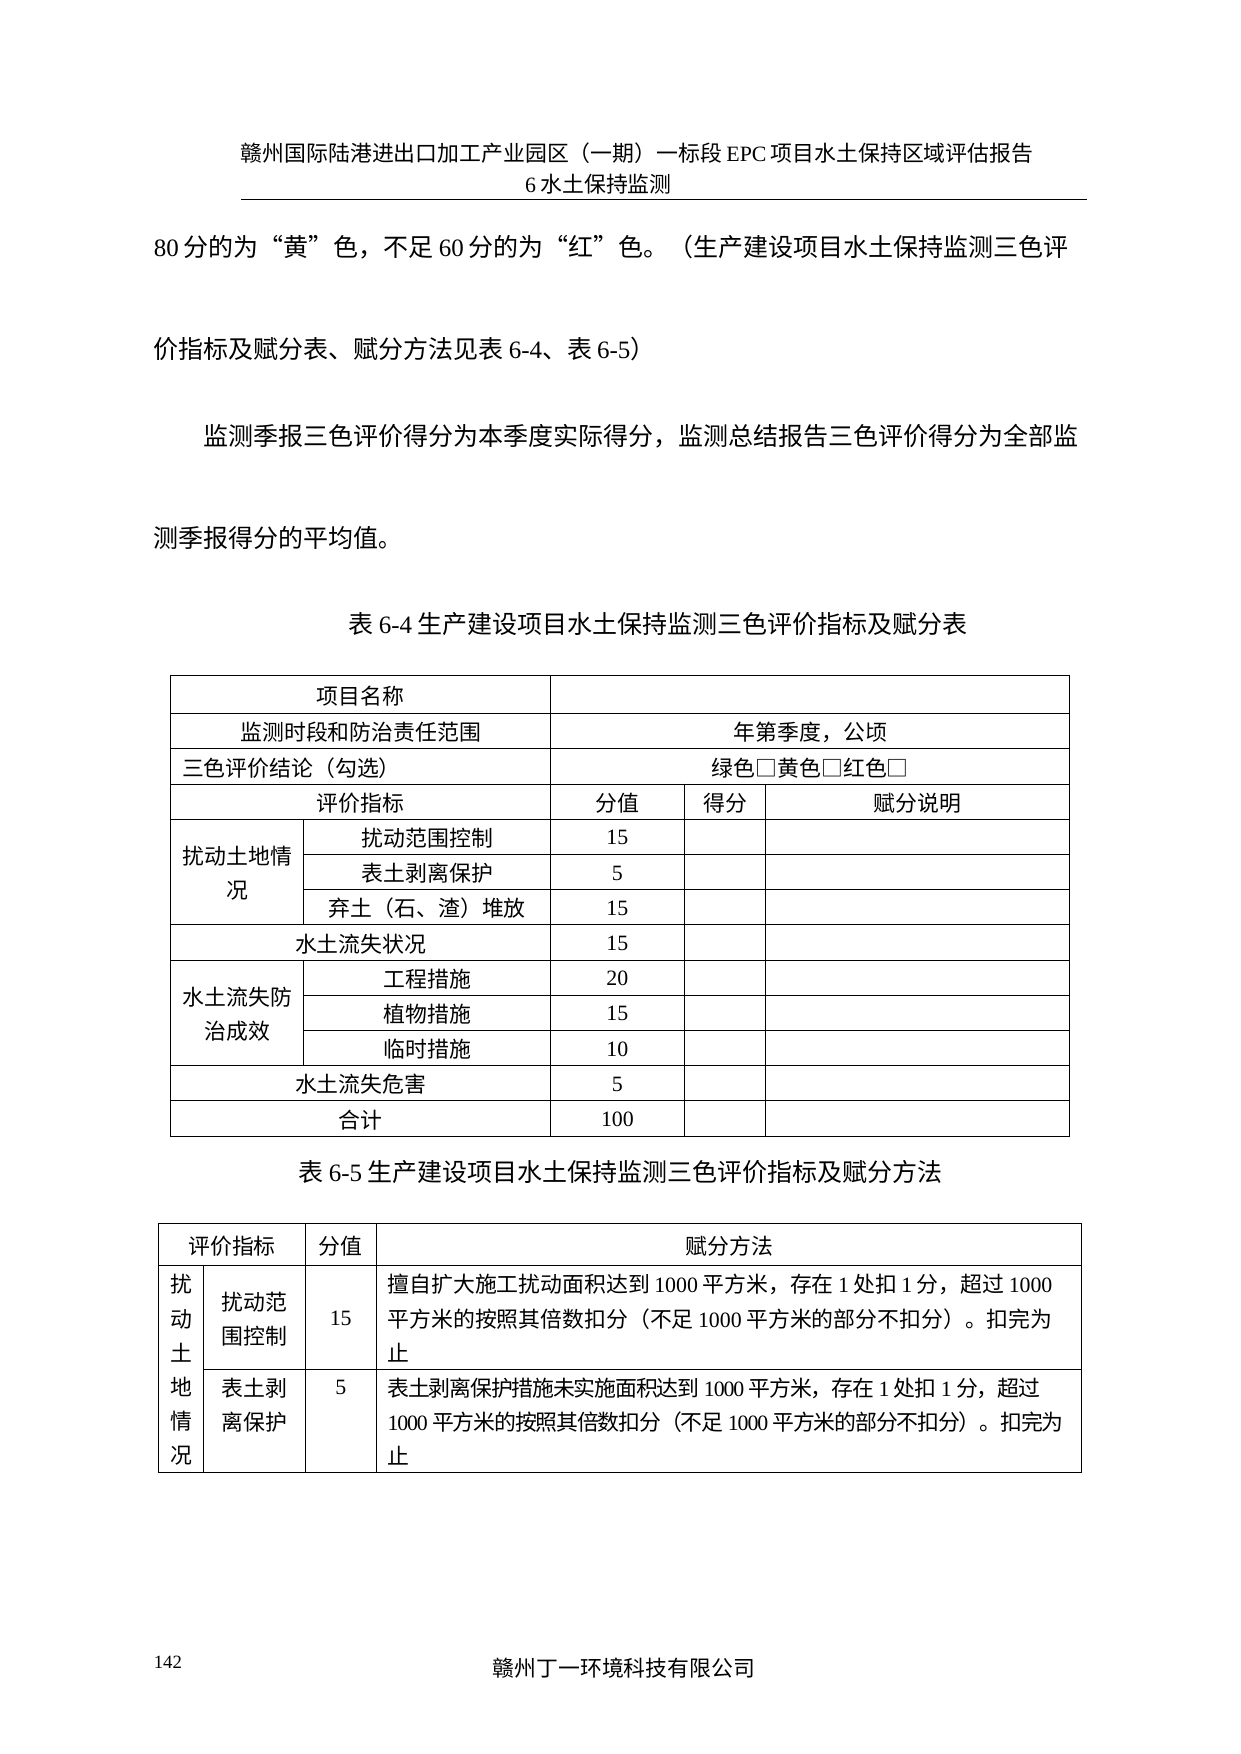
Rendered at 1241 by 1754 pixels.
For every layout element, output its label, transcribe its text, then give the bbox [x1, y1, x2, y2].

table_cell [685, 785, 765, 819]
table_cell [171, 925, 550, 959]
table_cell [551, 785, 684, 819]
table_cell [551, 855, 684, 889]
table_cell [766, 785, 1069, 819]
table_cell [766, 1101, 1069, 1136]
text 监测季报三色评价得分为本季度实际得分，监测总结报告三色评价得分为全部监测季报得分的平均值。 [153, 400, 1087, 571]
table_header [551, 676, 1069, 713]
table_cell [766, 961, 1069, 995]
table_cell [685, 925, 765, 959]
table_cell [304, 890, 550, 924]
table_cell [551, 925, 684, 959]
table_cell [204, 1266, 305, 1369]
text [153, 211, 1087, 382]
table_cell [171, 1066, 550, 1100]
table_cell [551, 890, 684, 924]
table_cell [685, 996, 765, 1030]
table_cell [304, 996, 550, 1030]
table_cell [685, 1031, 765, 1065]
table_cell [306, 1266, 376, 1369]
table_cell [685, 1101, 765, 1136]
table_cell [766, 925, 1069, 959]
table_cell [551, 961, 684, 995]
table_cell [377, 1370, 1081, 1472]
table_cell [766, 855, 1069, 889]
text 表6-4生产建设项目水土保持监测三色评价指标及赋分表 [153, 589, 1087, 657]
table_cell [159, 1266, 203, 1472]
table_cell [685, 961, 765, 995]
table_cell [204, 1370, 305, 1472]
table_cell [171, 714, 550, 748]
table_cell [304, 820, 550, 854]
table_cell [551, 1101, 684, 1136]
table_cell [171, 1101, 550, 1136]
text 表6-5生产建设项目水土保持监测三色评价指标及赋分方法 [153, 1137, 1087, 1205]
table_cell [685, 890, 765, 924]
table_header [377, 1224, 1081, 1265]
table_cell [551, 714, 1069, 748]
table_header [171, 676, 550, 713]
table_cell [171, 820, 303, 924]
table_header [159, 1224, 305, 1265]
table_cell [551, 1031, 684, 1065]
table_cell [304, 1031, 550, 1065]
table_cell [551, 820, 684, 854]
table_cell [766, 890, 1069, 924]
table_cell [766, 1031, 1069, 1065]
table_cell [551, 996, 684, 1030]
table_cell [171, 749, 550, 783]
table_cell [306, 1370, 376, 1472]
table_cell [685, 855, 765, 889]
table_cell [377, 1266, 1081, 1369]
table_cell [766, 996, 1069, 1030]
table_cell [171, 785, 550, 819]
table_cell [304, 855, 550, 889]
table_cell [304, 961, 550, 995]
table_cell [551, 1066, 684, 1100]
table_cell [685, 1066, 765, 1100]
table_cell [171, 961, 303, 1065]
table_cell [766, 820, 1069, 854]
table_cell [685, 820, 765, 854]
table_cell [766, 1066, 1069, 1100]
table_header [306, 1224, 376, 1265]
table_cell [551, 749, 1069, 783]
